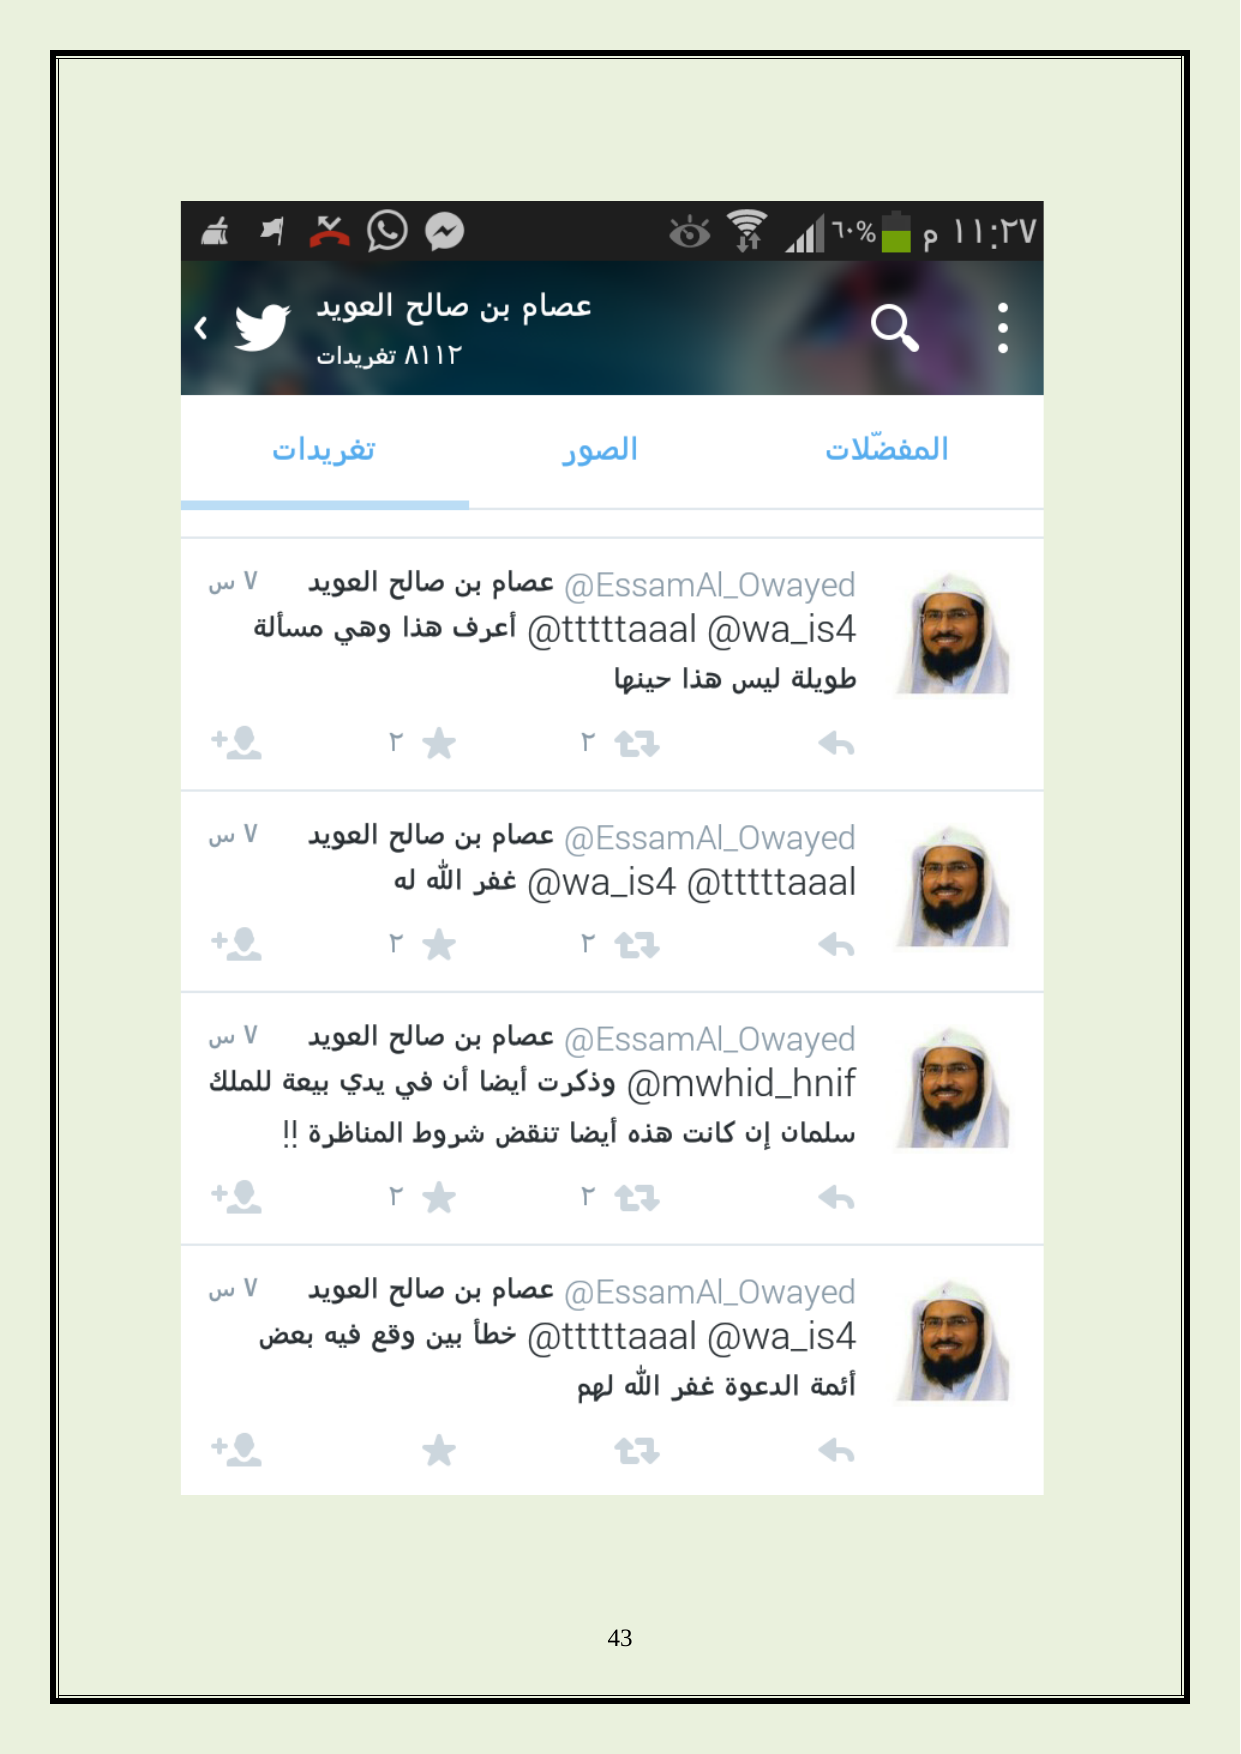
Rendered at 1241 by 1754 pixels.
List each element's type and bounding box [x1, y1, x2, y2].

picture [180, 201, 1044, 1495]
